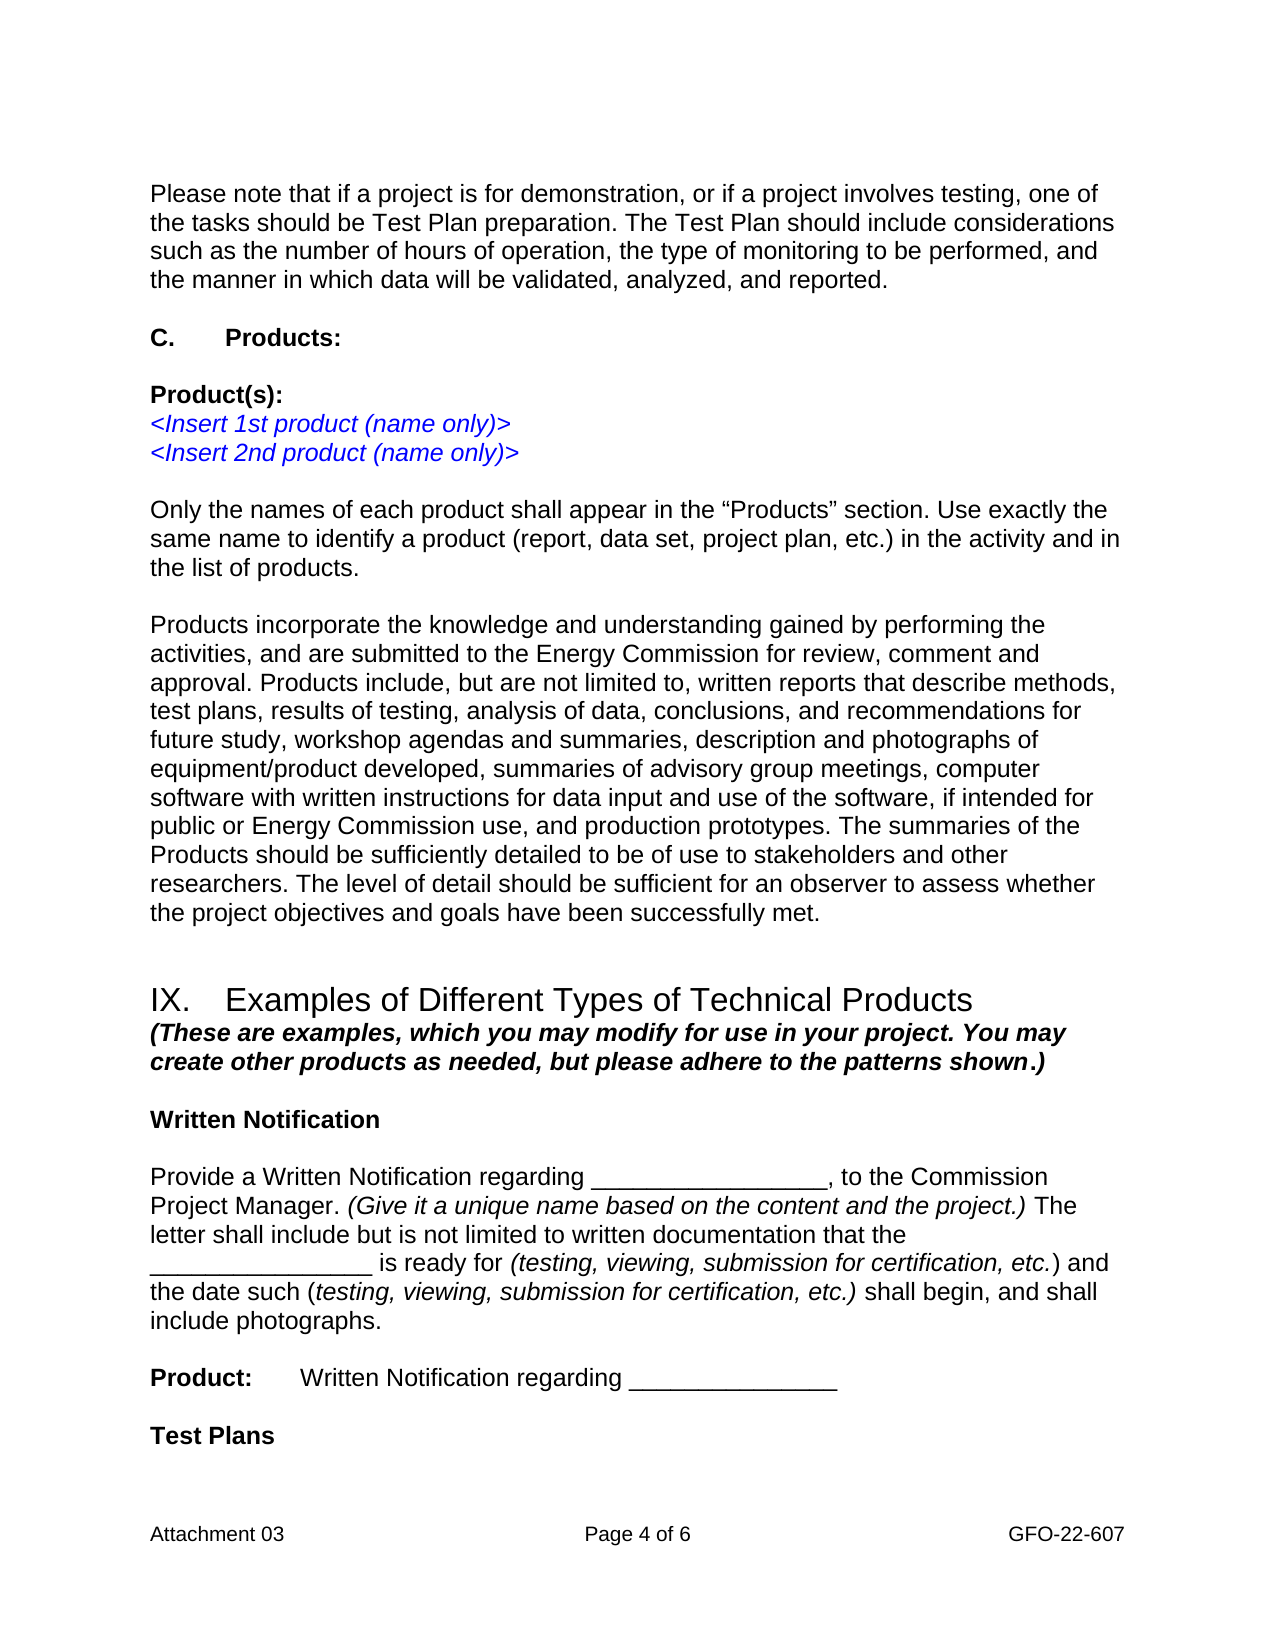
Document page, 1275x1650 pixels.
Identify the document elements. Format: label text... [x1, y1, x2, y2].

text Products incorporate the knowledge and understanding gained by performing the activities, and are submitted to the Energy Commission for review, comment and approval. Products include, but are not limited to, written reports that describe methods, test plans, results of testing, analysis of data, conclusions, and recommendations for future study, workshop agendas and summaries, description and photographs of equipment/product developed, summaries of advisory group meetings, computer software with written instructions for data input and use of the software, if intended for public or Energy Commission use, and production prototypes. The summaries of the Products should be sufficiently detailed to be of use to stakeholders and other researchers. The level of detail should be sufficient for an observer to assess whether the project objectives and goals have been successfully met. [150, 610, 1125, 926]
text Test Plans [150, 1421, 1125, 1450]
text Provide a Written Notification regarding _________________, to the Commission Project Manager. (Give it a unique name based on the content and the project.) The letter shall include but is not limited to written documentation that the ________________ is ready for (testing, viewing, submission for certification, etc.) and the date such (testing, viewing, submission for certification, etc.) shall begin, and shall include photographs. [150, 1162, 1125, 1335]
text <Insert 1st product (name only)> [150, 409, 1125, 437]
text (These are examples, which you may modify for use in your project. You may create other products as needed, but please adhere to the patterns shown.) [150, 1018, 1125, 1076]
text Written Notification [150, 1105, 1125, 1133]
subtitle IX. Examples of Different Types of Technical Products [150, 980, 1125, 1018]
text Please note that if a project is for demonstration, or if a project involves testing, one of the tasks should be Test Plan preparation. The Test Plan should include considerations such as the number of hours of operation, the type of monitoring to be performed, and the manner in which data will be validated, analyzed, and reported. [150, 179, 1125, 294]
text Product(s): [150, 380, 1125, 409]
text <Insert 2nd product (name only)> [150, 437, 1125, 466]
text C. Products: [150, 322, 1125, 351]
text Only the names of each product shall appear in the “Products” section. Use exactly the same name to identify a product (report, data set, project plan, etc.) in the activity and in the list of products. [150, 495, 1125, 581]
text Product: Written Notification regarding _______________ [150, 1363, 1125, 1392]
